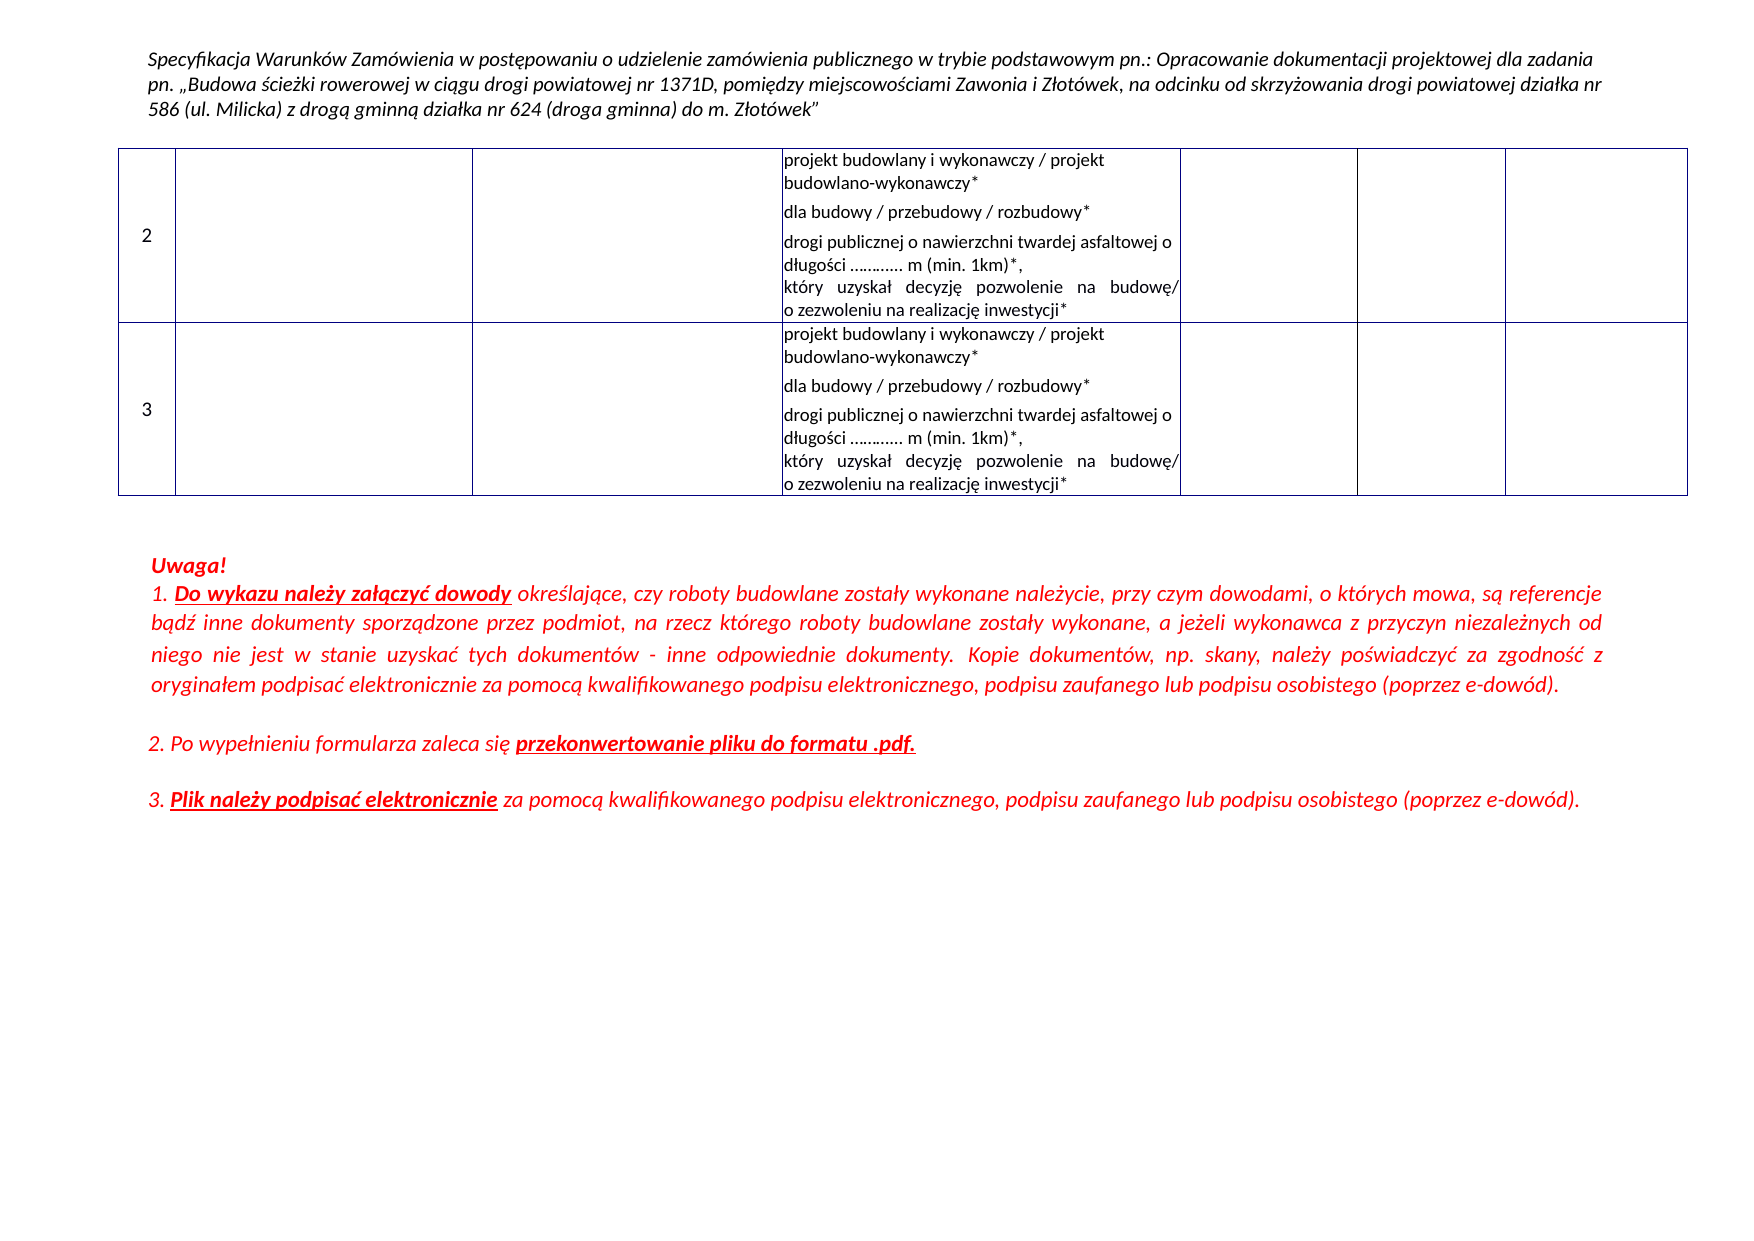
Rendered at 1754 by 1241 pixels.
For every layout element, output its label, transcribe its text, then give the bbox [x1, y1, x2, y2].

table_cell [783, 149, 1180, 322]
text 2. Po wypełnieniu formularza zaleca się przekonwertowanie pliku do formatu .pdf. [148, 729, 1606, 757]
table_cell [1358, 149, 1505, 322]
text 3. Plik należy podpisać elektronicznie za pomocą kwalifikowanego podpisu elektronicznego, podpisu zaufanego lub podpisu osobistego (poprzez e-dowód). [148, 785, 1606, 813]
table_cell [473, 323, 782, 495]
table_cell [473, 149, 782, 322]
table_cell [1358, 323, 1505, 495]
table_cell [1181, 149, 1357, 322]
table_cell 3 [119, 323, 175, 495]
table_cell 2 [119, 149, 175, 322]
text 1. Do wykazu należy załączyć dowody określające, czy roboty budowlane zostały wykonane należycie, przy czym dowodami, o których mowa, są referencje bądź inne dokumenty sporządzone przez podmiot, na rzecz którego roboty budowlane zostały wykonane, a jeżeli wykonawca z przyczyn niezależnych od niego nie jest w stanie uzyskać tych dokumentów - inne odpowiednie dokumenty. Kopie dokumentów, np. skany, należy poświadczyć za zgodność z oryginałem podpisać elektronicznie za pomocą kwalifikowanego podpisu elektronicznego, podpisu zaufanego lub podpisu osobistego (poprzez e-dowód). [151, 579, 1606, 698]
table_cell [1506, 149, 1687, 322]
table_cell [1181, 323, 1357, 495]
table_cell [176, 323, 472, 495]
text Uwaga! [151, 552, 1606, 579]
table_cell [1506, 323, 1687, 495]
table_cell [176, 149, 472, 322]
